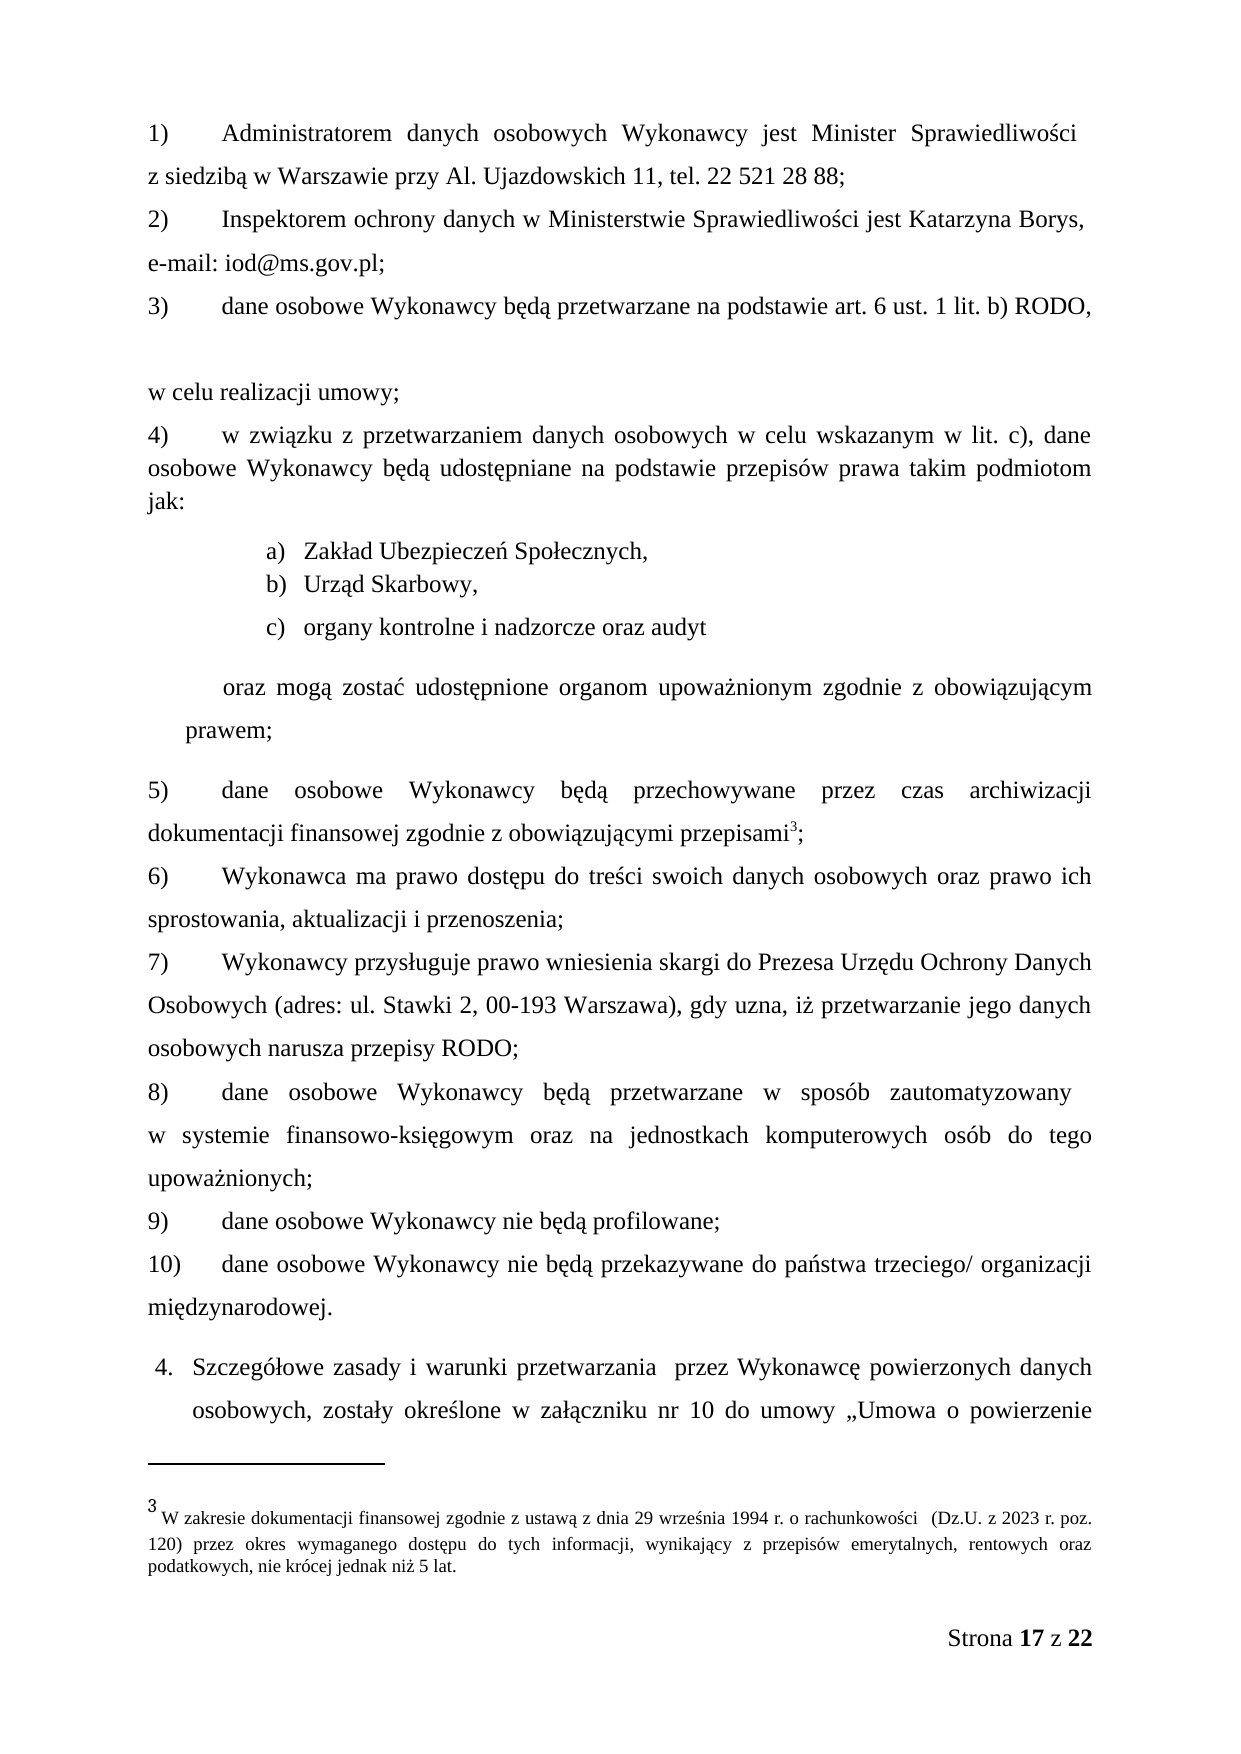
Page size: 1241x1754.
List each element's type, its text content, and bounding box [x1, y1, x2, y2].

list dane osobowe Wykonawcy nie będą profilowane; [148, 1206, 1093, 1235]
text oraz mogą zostać udostępnione organom upoważnionym zgodnie z obowiązującym prawem; [185, 672, 1093, 744]
list Inspektorem ochrony danych w Ministerstwie Sprawiedliwości jest Katarzyna Borys, e-mail: iod@ms.gov.pl; [148, 204, 1093, 276]
list Urząd Skarbowy, [266, 569, 1093, 598]
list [154, 1352, 1093, 1424]
list dane osobowe Wykonawcy będą przetwarzane w sposób zautomatyzowany w systemie finansowo-księgowym oraz na jednostkach komputerowych osób do tego upoważnionych; [148, 1077, 1093, 1192]
list organy kontrolne i nadzorcze oraz audyt [266, 612, 1093, 641]
list Wykonawca ma prawo dostępu do treści swoich danych osobowych oraz prawo ich sprostowania, aktualizacji i przenoszenia; [148, 861, 1093, 933]
list dane osobowe Wykonawcy będą przetwarzane na podstawie art. 6 ust. 1 lit. b) RODO, w celu realizacji umowy; [148, 291, 1093, 406]
list dane osobowe Wykonawcy będą przechowywane przez czas archiwizacji dokumentacji finansowej zgodnie z obowiązującymi przepisami; [148, 775, 1093, 847]
list dane osobowe Wykonawcy nie będą przekazywane do państwa trzeciego/ organizacji międzynarodowej. [148, 1249, 1093, 1321]
list Wykonawcy przysługuje prawo wniesienia skargi do Prezesa Urzędu Ochrony Danych Osobowych (adres: ul. Stawki 2, 00-193 Warszawa), gdy uzna, iż przetwarzanie jego danych osobowych narusza przepisy RODO; [148, 947, 1093, 1062]
list Zakład Ubezpieczeń Społecznych, [266, 536, 1093, 564]
list w związku z przetwarzaniem danych osobowych w celu wskazanym w lit. c), dane osobowe Wykonawcy będą udostępniane na podstawie przepisów prawa takim podmiotom jak: [148, 420, 1093, 515]
list Administratorem danych osobowych Wykonawcy jest Minister Sprawiedliwości z siedzibą w Warszawie przy Al. Ujazdowskich 11, tel. 22 521 28 88; [148, 118, 1093, 190]
